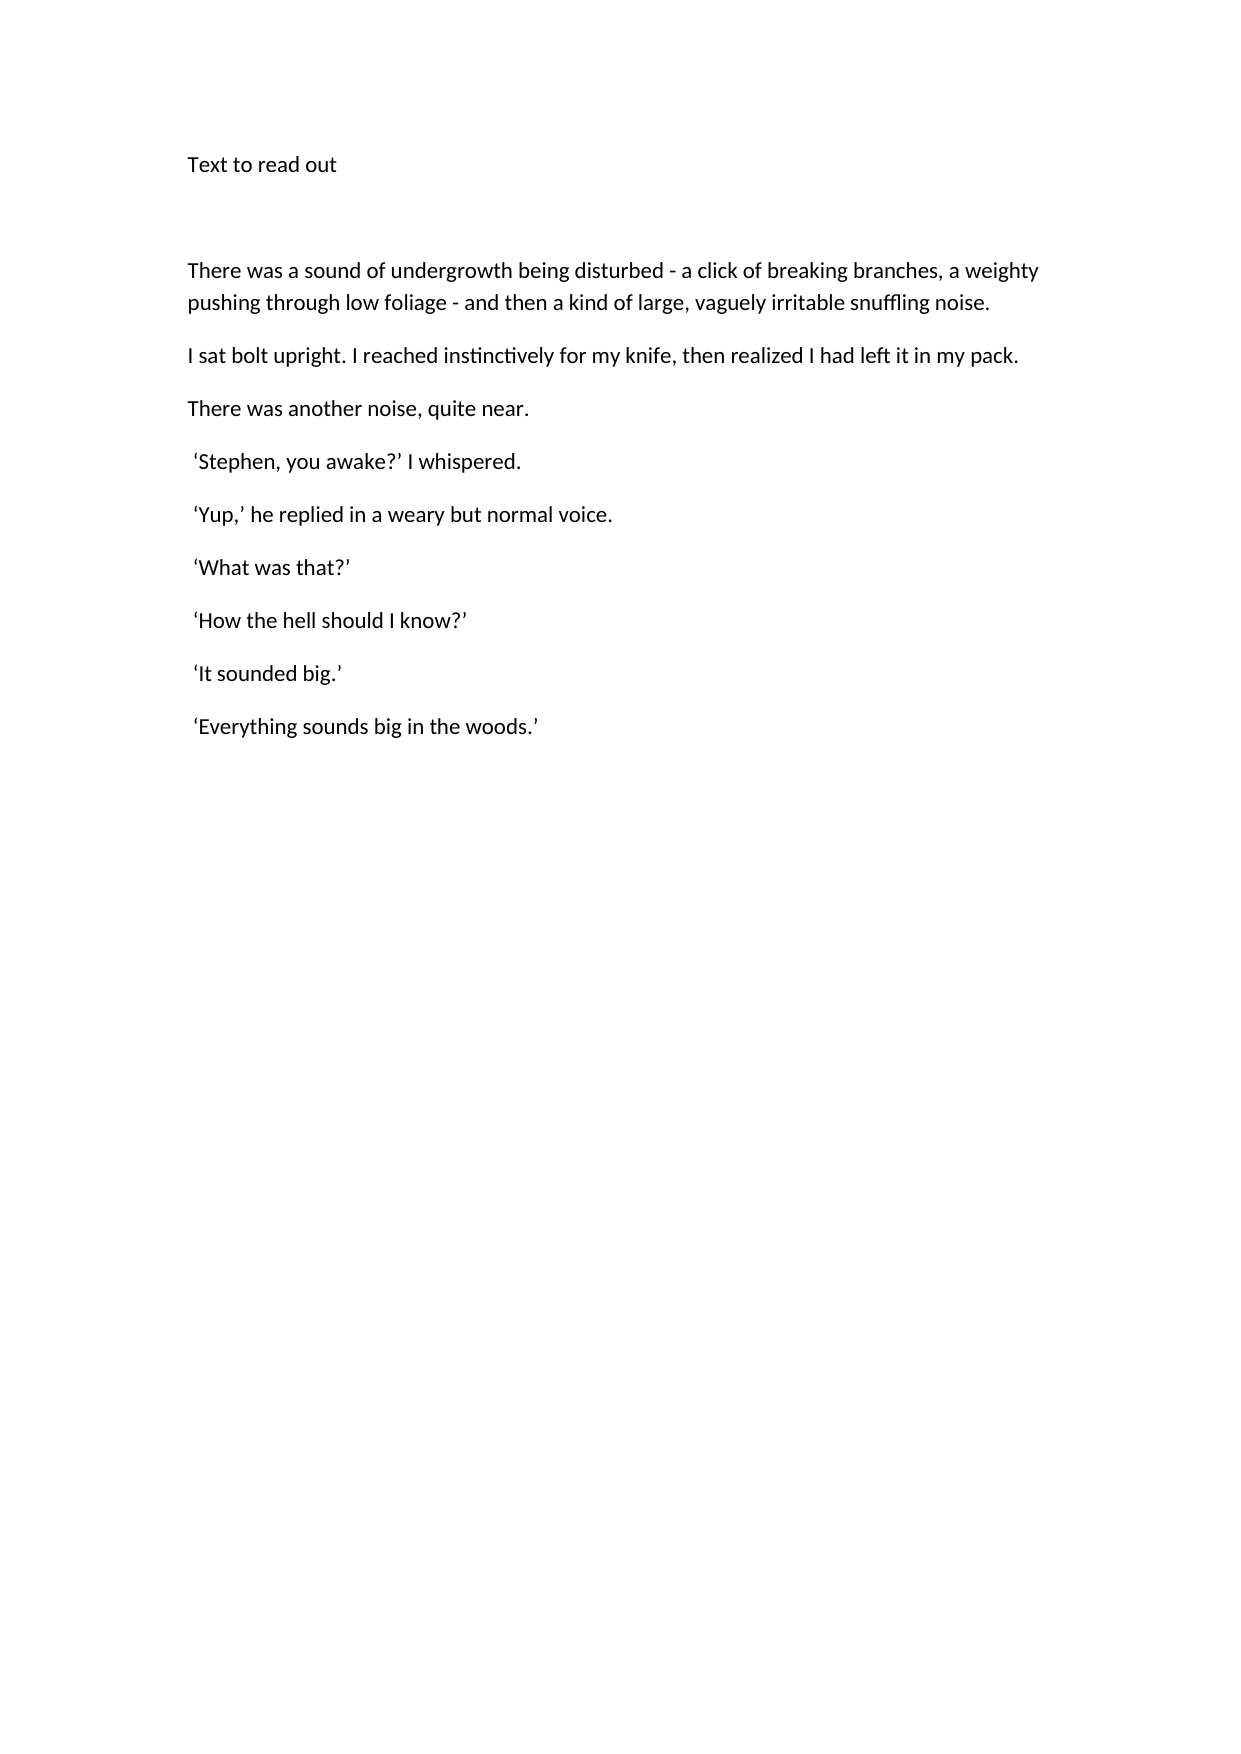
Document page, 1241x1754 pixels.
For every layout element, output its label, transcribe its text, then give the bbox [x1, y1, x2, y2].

text Text to read out [187, 150, 1053, 178]
text ‘Stephen, you awake?’ I whispered. [187, 447, 1053, 475]
text ‘Yup,’ he replied in a weary but normal voice. [187, 500, 1053, 528]
text There was a sound of undergrowth being disturbed - a click of breaking branches, a weighty pushing through low foliage - and then a kind of large, vaguely irritable snuffling noise. [187, 256, 1053, 316]
text ‘Everything sounds big in the woods.’ [187, 712, 1053, 740]
text I sat bolt upright. I reached instinctively for my knife, then realized I had left it in my pack. [187, 341, 1053, 369]
text ‘What was that?’ [187, 553, 1053, 581]
text ‘It sounded big.’ [187, 659, 1053, 687]
text ‘How the hell should I know?’ [187, 606, 1053, 634]
text There was another noise, quite near. [187, 394, 1053, 422]
